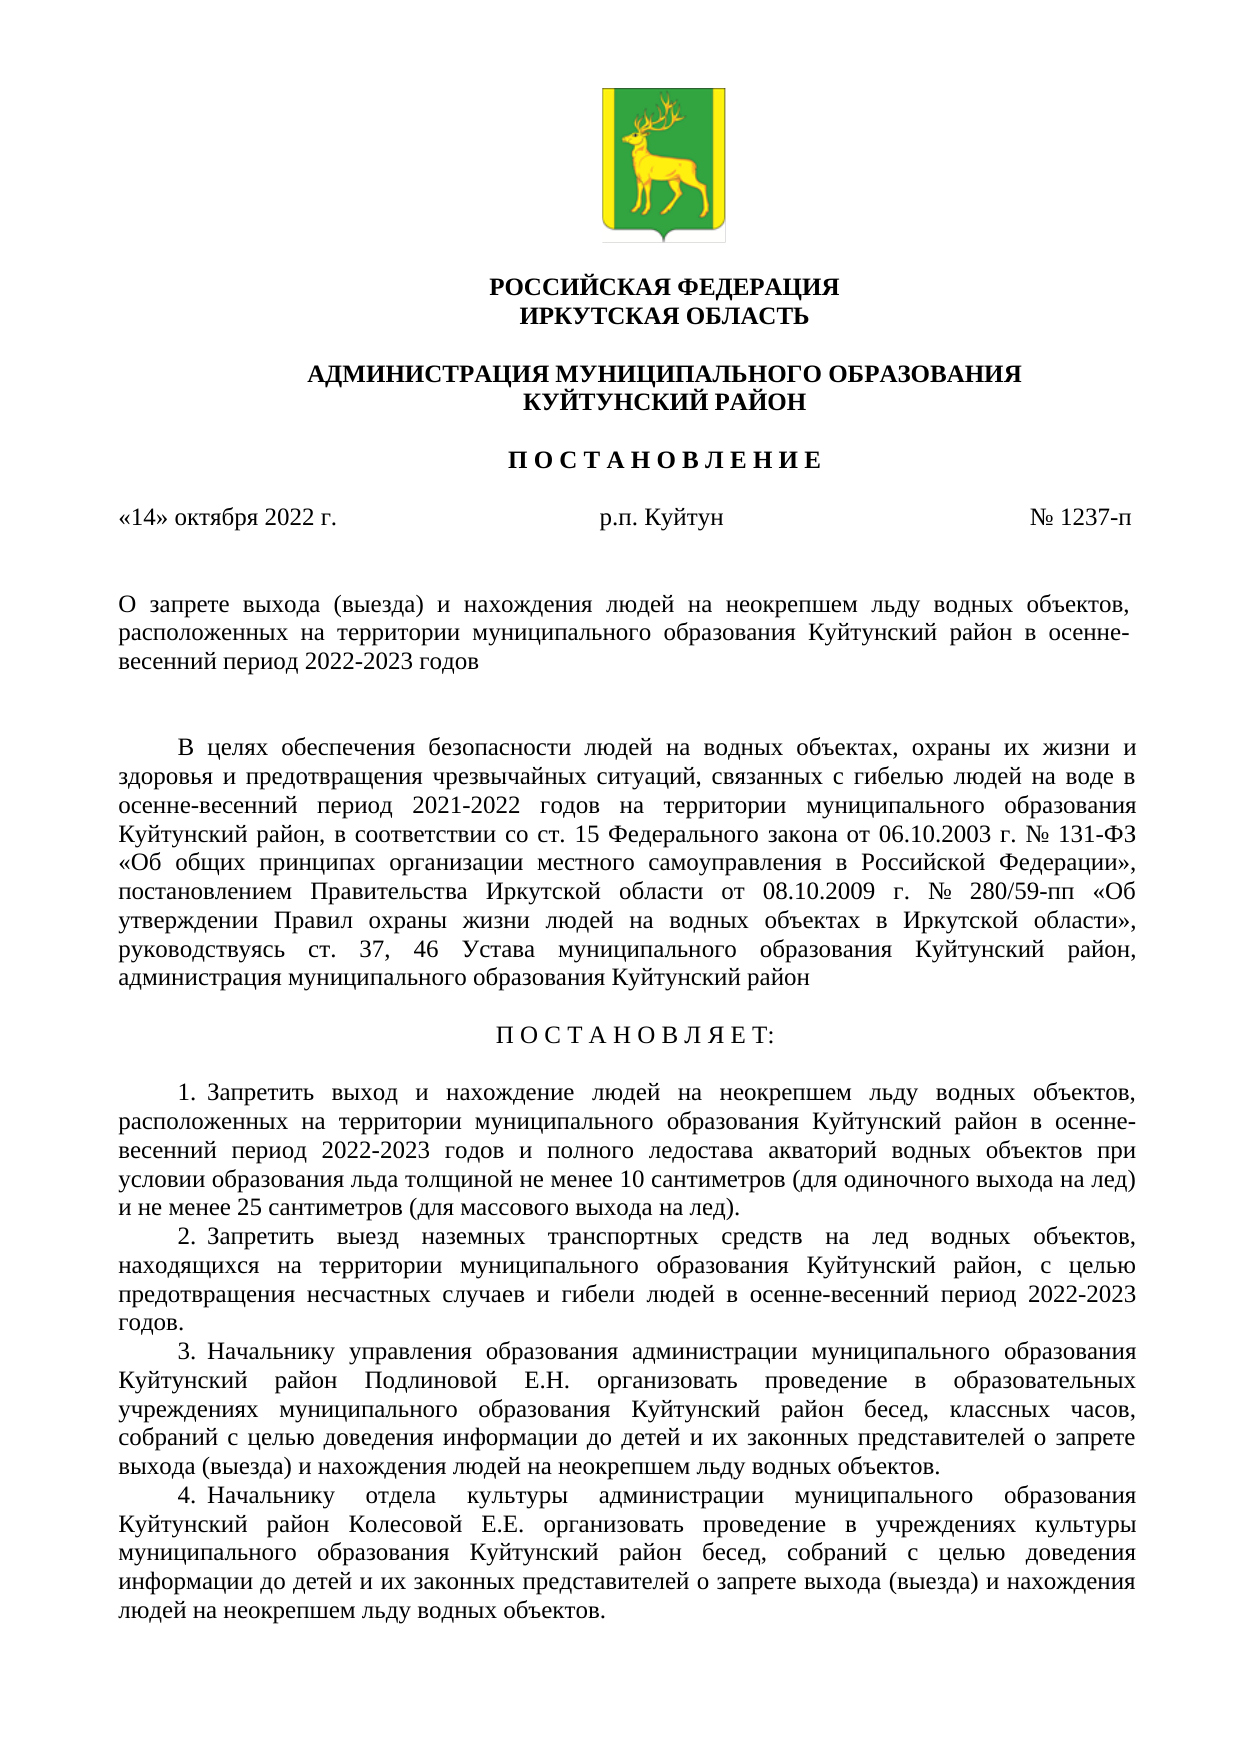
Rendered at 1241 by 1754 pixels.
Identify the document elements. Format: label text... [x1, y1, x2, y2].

list Начальнику отдела культуры администрации муниципального образования Куйтунский район Колесовой Е.Е. организовать проведение в учреждениях культуры муниципального образования Куйтунский район бесед, собраний с целью доведения информации до детей и их законных представителей о запрете выхода (выезда) и нахождения людей на неокрепшем льду водных объектов. [118, 1480, 1137, 1624]
text КУЙТУНСКИЙ РАЙОН [177, 387, 1152, 416]
text АДМИНИСТРАЦИЯ МУНИЦИПАЛЬНОГО ОБРАЗОВАНИЯ [177, 359, 1152, 387]
list Запретить выход и нахождение людей на неокрепшем льду водных объектов, расположенных на территории муниципального образования Куйтунский район в осенне-весенний период 2022-2023 годов и полного ледостава акваторий водных объектов при условии образования льда толщиной не менее 10 сантиметров (для одиночного выхода на лед) и не менее 25 сантиметров (для массового выхода на лед). [118, 1077, 1137, 1221]
text О запрете выхода (выезда) и нахождения людей на неокрепшем льду водных объектов, расположенных на территории муниципального образования Куйтунский район в осенне-весенний период 2022-2023 годов [118, 589, 1131, 675]
text «14» октября 2022 г. р.п. Куйтун № 1237-п [118, 502, 1152, 531]
text ИРКУТСКАЯ ОБЛАСТЬ [177, 301, 1152, 330]
text П О С Т А Н О В Л Е Н И Е [177, 445, 1152, 474]
text В целях обеспечения безопасности людей на водных объектах, охраны их жизни и здоровья и предотвращения чрезвычайных ситуаций, связанных с гибелью людей на воде в осенне-весенний период 2021-2022 годов на территории муниципального образования Куйтунский район, в соответствии со ст. 15 Федерального закона от 06.10.2003 г. № 131-ФЗ «Об общих принципах организации местного самоуправления в Российской Федерации», постановлением Правительства Иркутской области от 08.10.2009 г. № 280/59-пп «Об утверждении Правил охраны жизни людей на водных объектах в Иркутской области», руководствуясь ст. 37, 46 Устава муниципального образования Куйтунский район, администрация муниципального образования Куйтунский район [118, 732, 1137, 991]
text РОССИЙСКАЯ ФЕДЕРАЦИЯ [177, 272, 1152, 301]
list Начальнику управления образования администрации муниципального образования Куйтунский район Подлиновой Е.Н. организовать проведение в образовательных учреждениях муниципального образования Куйтунский район бесед, классных часов, собраний с целью доведения информации до детей и их законных представителей о запрете выхода (выезда) и нахождения людей на неокрепшем льду водных объектов. [118, 1336, 1137, 1480]
picture [602, 88, 727, 244]
text П О С Т А Н О В Л Я Е Т: [118, 1020, 1152, 1049]
list Запретить выезд наземных транспортных средств на лед водных объектов, находящихся на территории муниципального образования Куйтунский район, с целью предотвращения несчастных случаев и гибели людей в осенне-весенний период 2022-2023 годов. [118, 1221, 1137, 1336]
